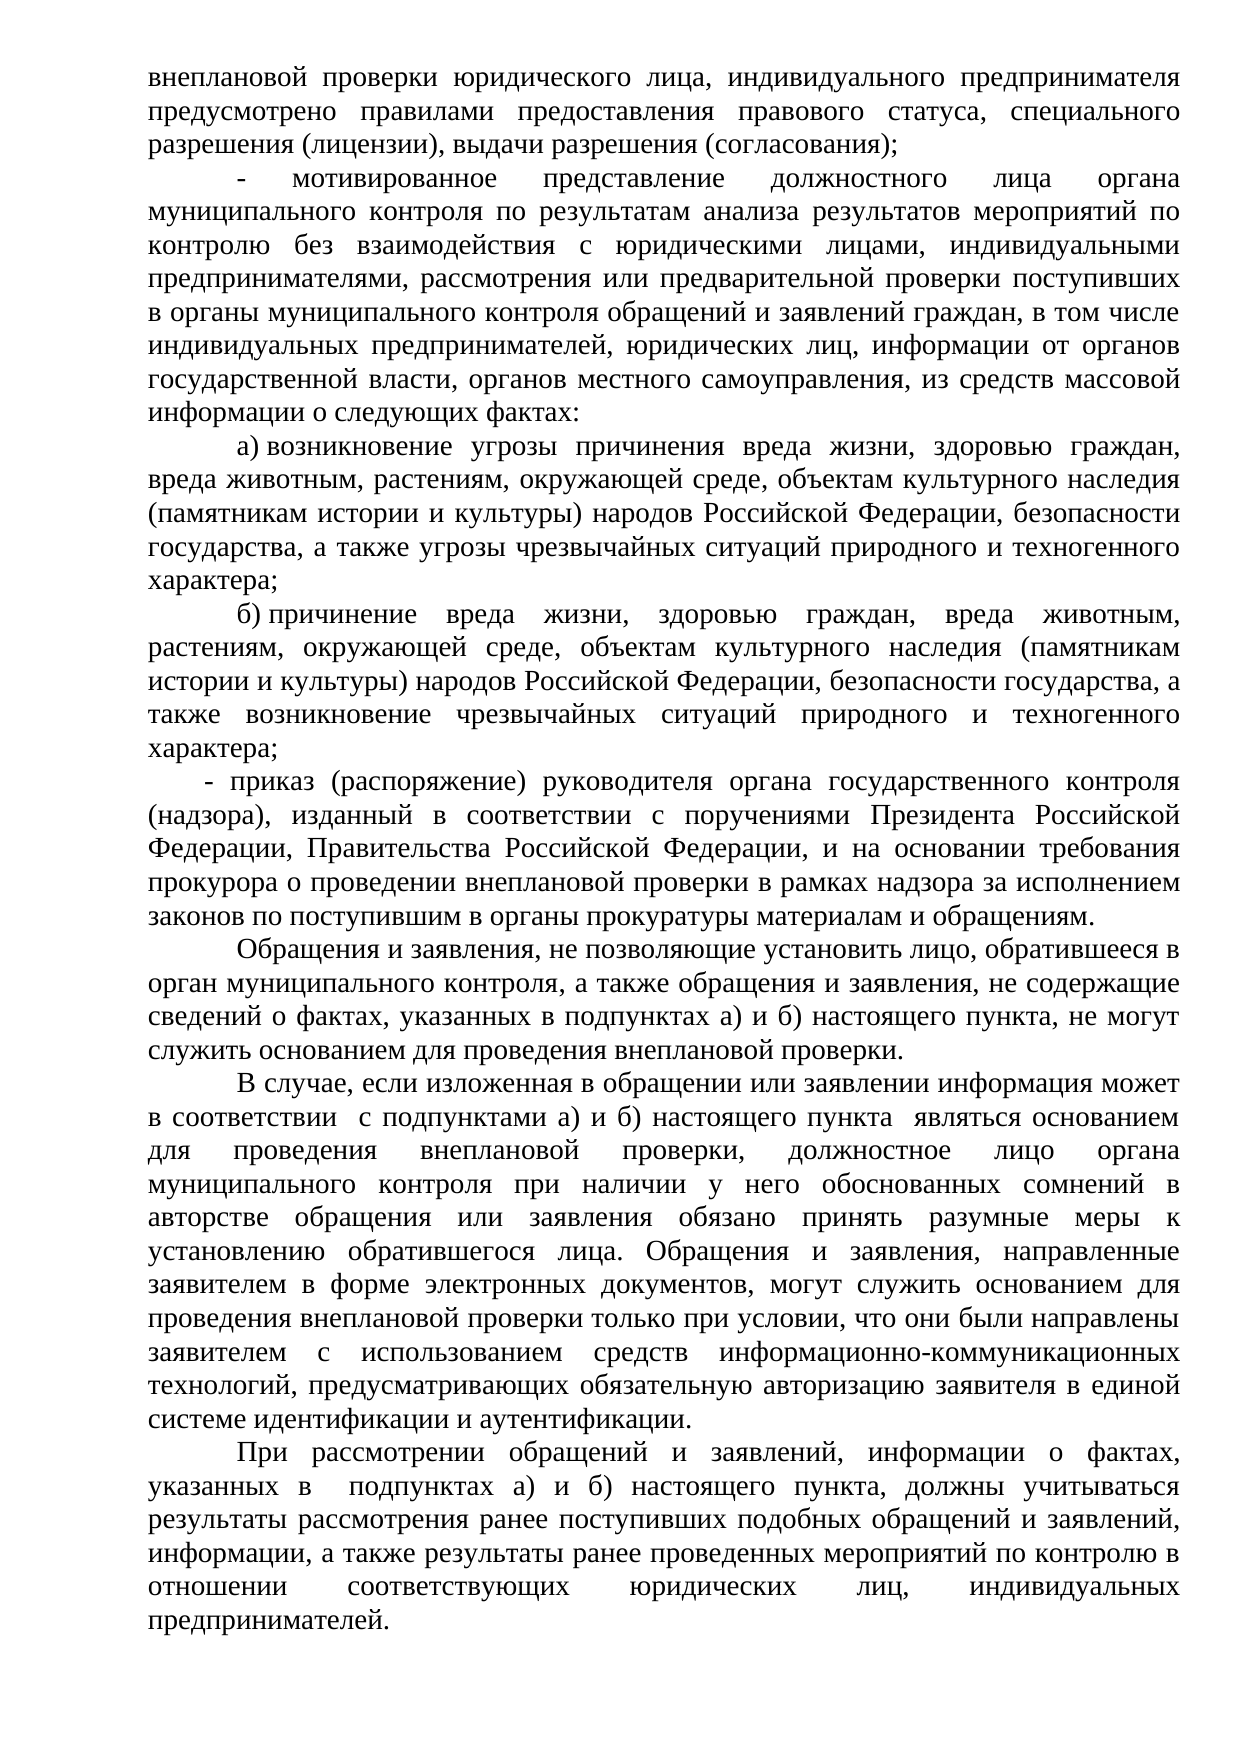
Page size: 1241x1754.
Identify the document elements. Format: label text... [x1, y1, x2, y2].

text Обращения и заявления, не позволяющие установить лицо, обратившееся в орган муниципального контроля, а также обращения и заявления, не содержащие сведений о фактах, указанных в подпунктах а) и б) настоящего пункта, не могут служить основанием для проведения внеплановой проверки. [148, 931, 1181, 1065]
text - мотивированное представление должностного лица органа муниципального контроля по результатам анализа результатов мероприятий по контролю без взаимодействия с юридическими лицами, индивидуальными предпринимателями, рассмотрения или предварительной проверки поступивших в органы муниципального контроля обращений и заявлений граждан, в том числе индивидуальных предпринимателей, юридических лиц, информации от органов государственной власти, органов местного самоуправления, из средств массовой информации о следующих фактах: [148, 160, 1181, 428]
text б) причинение вреда жизни, здоровью граждан, вреда животным, растениям, окружающей среде, объектам культурного наследия (памятникам истории и культуры) народов Российской Федерации, безопасности государства, а также возникновение чрезвычайных ситуаций природного и техногенного характера; [148, 596, 1181, 763]
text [148, 59, 1181, 160]
text В случае, если изложенная в обращении или заявлении информация может в соответствии с подпунктами а) и б) настоящего пункта являться основанием для проведения внеплановой проверки, должностное лицо органа муниципального контроля при наличии у него обоснованных сомнений в авторстве обращения или заявления обязано принять разумные меры к установлению обратившегося лица. Обращения и заявления, направленные заявителем в форме электронных документов, могут служить основанием для проведения внеплановой проверки только при условии, что они были направлены заявителем с использованием средств информационно-коммуникационных технологий, предусматривающих обязательную авторизацию заявителя в единой системе идентификации и аутентификации. [148, 1065, 1181, 1434]
text а) возникновение угрозы причинения вреда жизни, здоровью граждан, вреда животным, растениям, окружающей среде, объектам культурного наследия (памятникам истории и культуры) народов Российской Федерации, безопасности государства, а также угрозы чрезвычайных ситуаций природного и техногенного характера; [148, 428, 1181, 596]
text При рассмотрении обращений и заявлений, информации о фактах, указанных в подпунктах а) и б) настоящего пункта, должны учитываться результаты рассмотрения ранее поступивших подобных обращений и заявлений, информации, а также результаты ранее проведенных мероприятий по контролю в отношении соответствующих юридических лиц, индивидуальных предпринимателей. [148, 1434, 1181, 1636]
text - приказ (распоряжение) руководителя органа государственного контроля (надзора), изданный в соответствии с поручениями Президента Российской Федерации, Правительства Российской Федерации, и на основании требования прокурора о проведении внеплановой проверки в рамках надзора за исполнением законов по поступившим в органы прокуратуры материалам и обращениям. [148, 763, 1181, 931]
